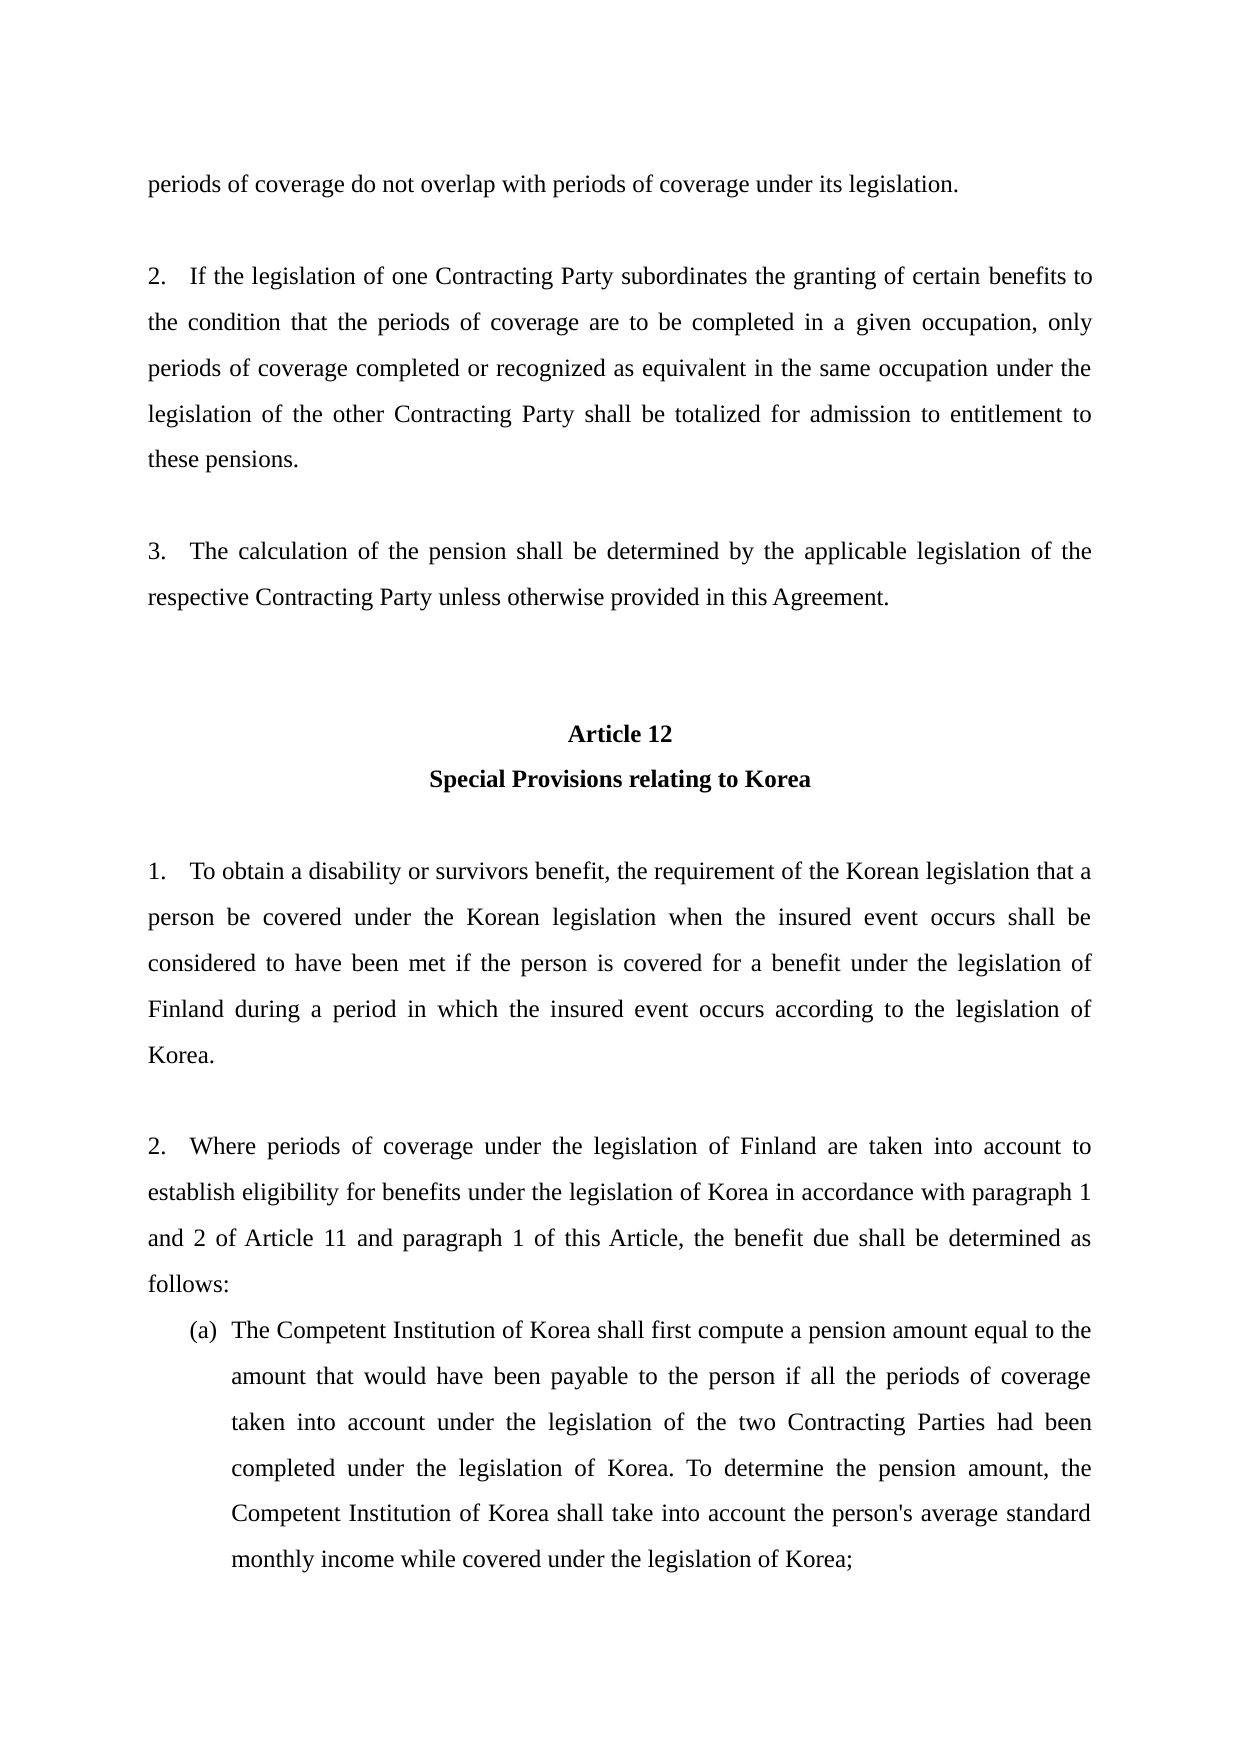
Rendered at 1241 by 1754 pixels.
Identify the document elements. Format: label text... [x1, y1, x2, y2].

text 1. To obtain a disability or survivors benefit, the requirement of the Korean legislation that a person be covered under the Korean legislation when the insured event occurs shall be considered to have been met if the person is covered for a benefit under the legislation of Finland during a period in which the insured event occurs according to the legislation of Korea. [148, 856, 1093, 1068]
text (a) The Competent Institution of Korea shall first compute a pension amount equal to the amount that would have been payable to the person if all the periods of coverage taken into account under the legislation of the two Contracting Parties had been completed under the legislation of Korea. To determine the pension amount, the Competent Institution of Korea shall take into account the person's average standard monthly income while covered under the legislation of Korea; [148, 1315, 1093, 1573]
text 3. The calculation of the pension shall be determined by the applicable legislation of the respective Contracting Party unless otherwise provided in this Agreement. [148, 536, 1093, 611]
text Article 12 [148, 719, 1093, 747]
text Special Provisions relating to Korea [148, 764, 1093, 793]
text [148, 169, 1093, 198]
text 2. Where periods of coverage under the legislation of Finland are taken into account to establish eligibility for benefits under the legislation of Korea in accordance with paragraph 1 and 2 of Article 11 and paragraph 1 of this Article, the benefit due shall be determined as follows: [148, 1131, 1093, 1298]
text 2. If the legislation of one Contracting Party subordinates the granting of certain benefits to the condition that the periods of coverage are to be completed in a given occupation, only periods of coverage completed or recognized as equivalent in the same occupation under the legislation of the other Contracting Party shall be totalized for admission to entitlement to these pensions. [148, 261, 1093, 473]
